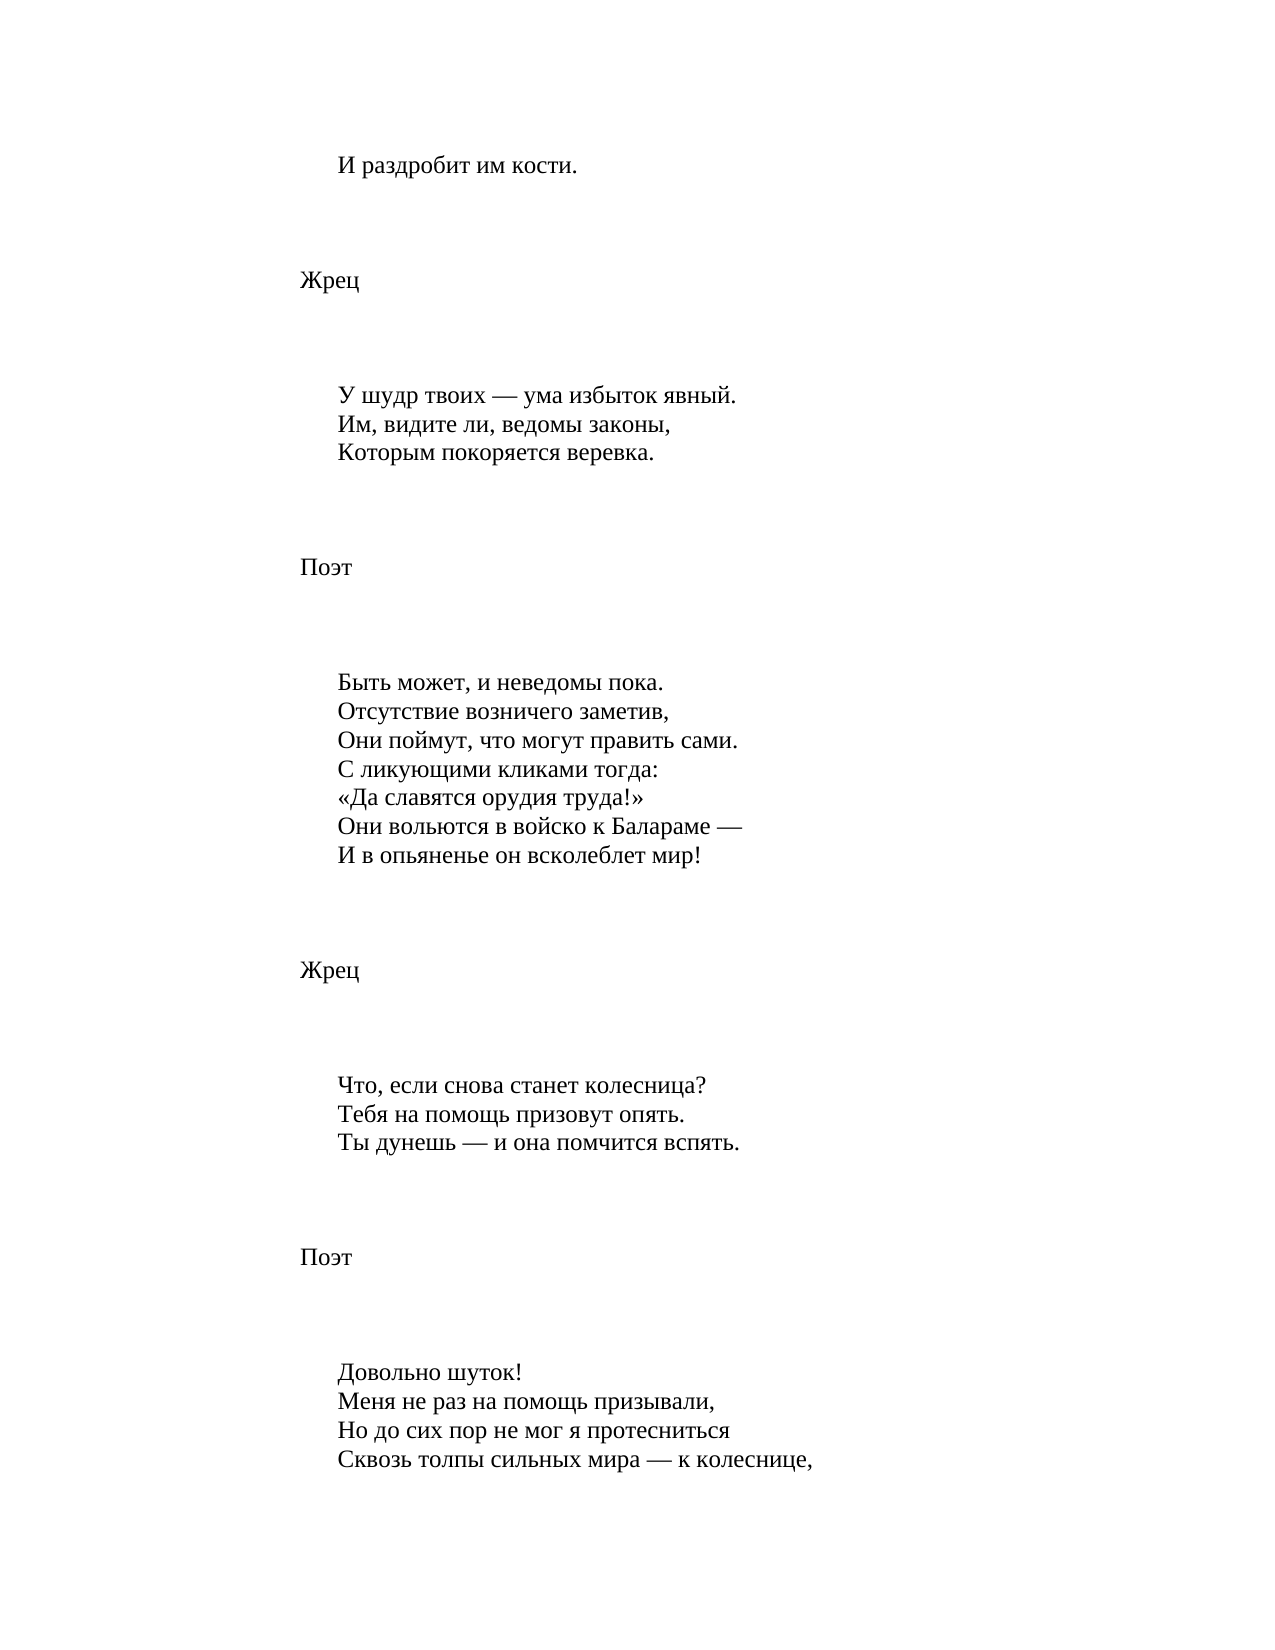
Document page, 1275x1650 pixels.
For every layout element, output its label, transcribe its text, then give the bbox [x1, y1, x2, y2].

text Ты дунешь — и она помчится вспять. [337, 1127, 1125, 1156]
text Им, видите ли, ведомы законы, [337, 409, 1125, 437]
text Поэт [300, 552, 1125, 581]
text С ликующими кликами тогда: [337, 754, 1125, 782]
text Жрец [300, 265, 1125, 294]
text Что, если снова станет колесница? [337, 1070, 1125, 1099]
text Довольно шуток! [337, 1357, 1125, 1386]
text Жрец [300, 955, 1125, 984]
text Они поймут, что могут править сами. [337, 725, 1125, 754]
text Которым покоряется веревка. [337, 437, 1125, 466]
text Меня не раз на помощь призывали, [337, 1386, 1125, 1415]
text Сквозь толпы сильных мира — к колеснице, [337, 1444, 1125, 1472]
text «Да славятся орудия труда!» [337, 782, 1125, 811]
text Тебя на помощь призовут опять. [337, 1099, 1125, 1127]
text Отсутствие возничего заметив, [337, 696, 1125, 725]
text Быть может, и неведомы пока. [337, 667, 1125, 696]
text Поэт [300, 1242, 1125, 1271]
text Но до сих пор не мог я протесниться [337, 1415, 1125, 1444]
text Они вольются в войско к Балараме — [337, 811, 1125, 840]
text И раздробит им кости. [337, 150, 1125, 179]
text У шудр твоих — ума избыток явный. [337, 380, 1125, 409]
text И в опьяненье он всколеблет мир! [337, 840, 1125, 869]
